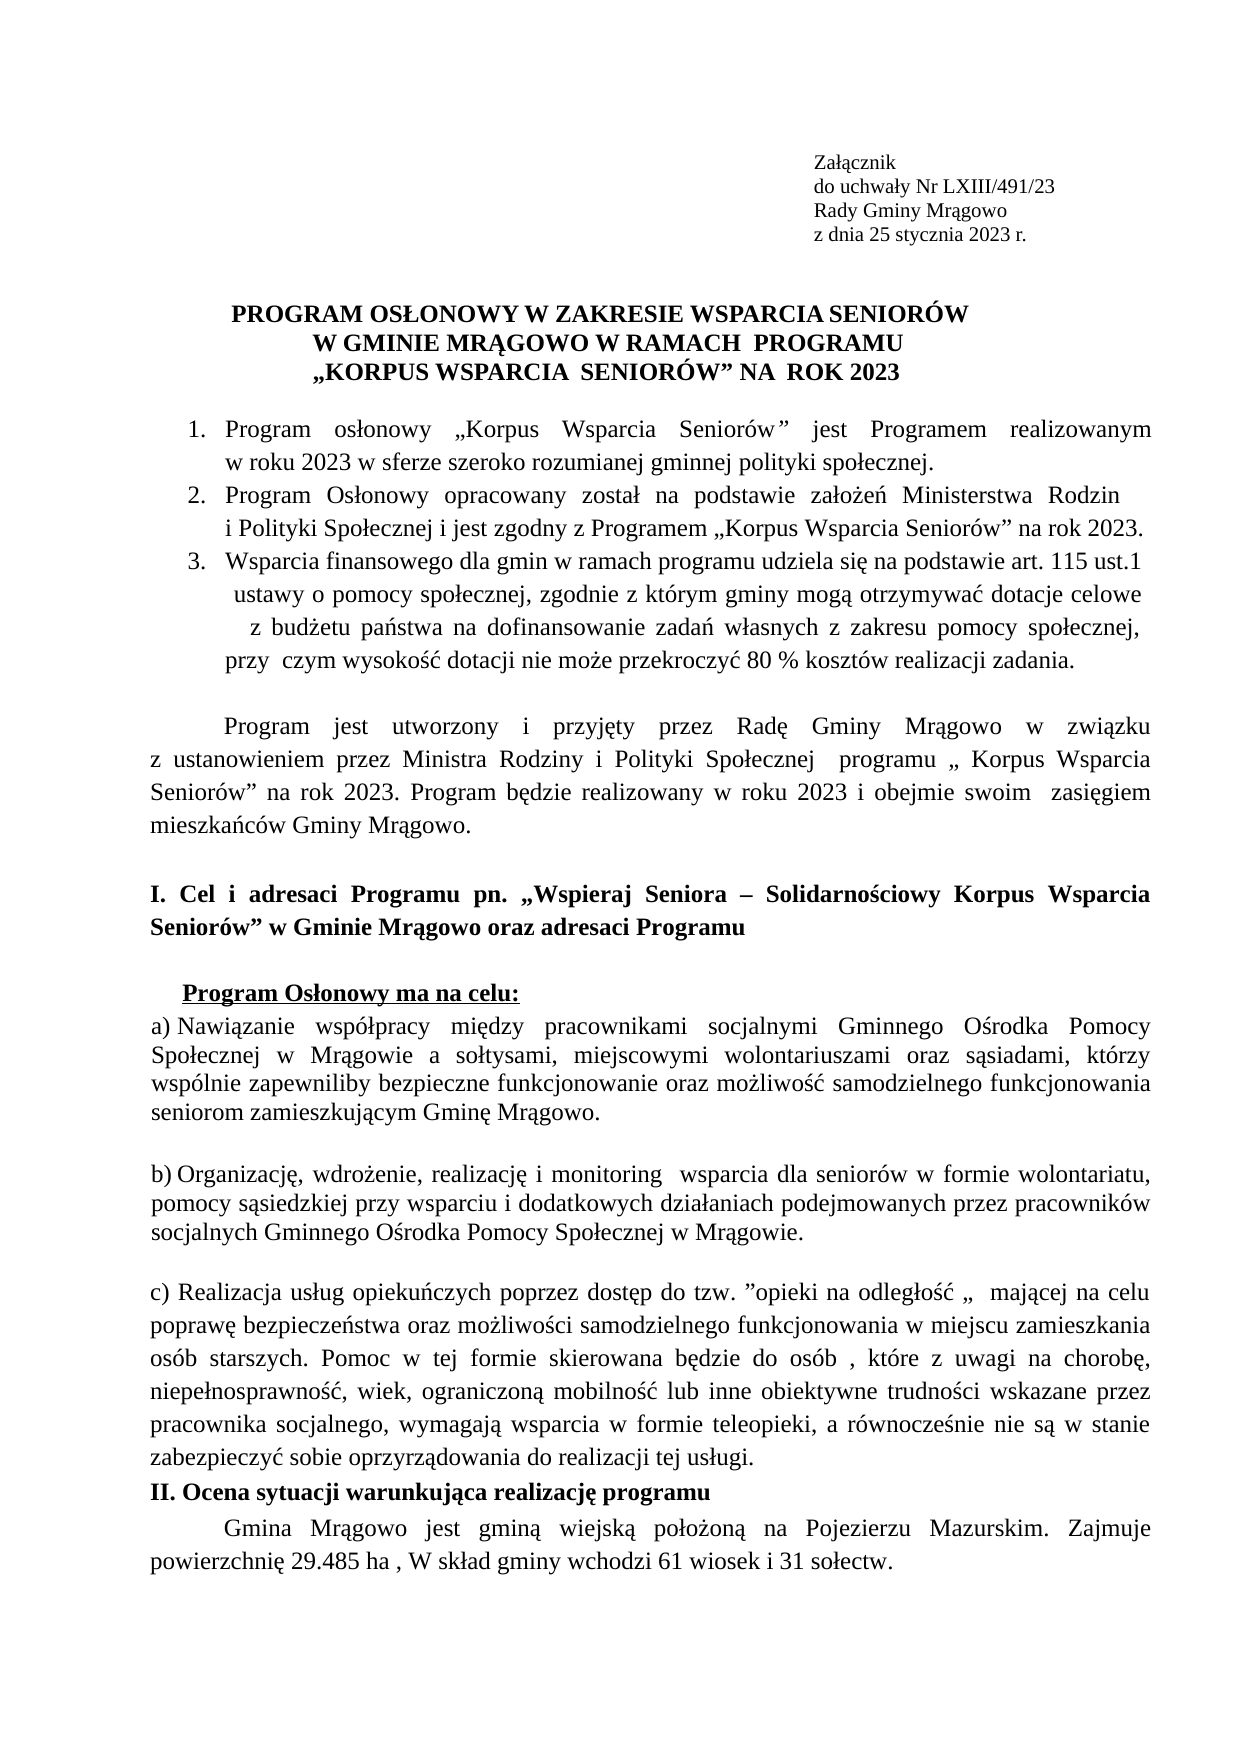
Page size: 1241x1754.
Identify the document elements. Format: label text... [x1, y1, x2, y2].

text „KORPUS WSPARCIA SENIORÓW” NA ROK 2023 [150, 357, 1152, 385]
text Gmina Mrągowo jest gminą wiejską położoną na Pojezierzu Mazurskim. Zajmuje powierzchnię 29.485 ha , W skład gminy wchodzi 61 wiosek i 31 sołectw. [150, 1513, 1152, 1575]
list I. Cel i adresaci Programu pn. „Wspieraj Seniora – Solidarnościowy Korpus Wsparcia Seniorów” w Gminie Mrągowo oraz adresaci Programu [150, 879, 1152, 941]
text Program Osłonowy ma na celu: [150, 978, 1152, 1007]
text c) Realizacja usług opiekuńczych poprzez dostęp do tzw. ”opieki na odległość „ mającej na celu poprawę bezpieczeństwa oraz możliwości samodzielnego funkcjonowania w miejscu zamieszkania osób starszych. Pomoc w tej formie skierowana będzie do osób , które z uwagi na chorobę, niepełnosprawność, wiek, ograniczoną mobilność lub inne obiektywne trudności wskazane przez pracownika socjalnego, wymagają wsparcia w formie teleopieki, a równocześnie nie są w stanie zabezpieczyć sobie oprzyrządowania do realizacji tej usługi. [150, 1277, 1152, 1471]
list Organizację, wdrożenie, realizację i monitoring wsparcia dla seniorów w formie wolontariatu, pomocy sąsiedzkiej przy wsparciu i dodatkowych działaniach podejmowanych przez pracowników socjalnych Gminnego Ośrodka Pomocy Społecznej w Mrągowie. [151, 1159, 1152, 1245]
text II. Ocena sytuacji warunkująca realizację programu [150, 1477, 1152, 1506]
text PROGRAM OSŁONOWY W ZAKRESIE WSPARCIA SENIORÓW W GMINIE MRĄGOWO W RAMACH PROGRAMU [150, 299, 1152, 357]
text do uchwały Nr LXIII/491/23 [150, 174, 1152, 198]
text Rady Gminy Mrągowo [150, 198, 1152, 222]
text ustawy o pomocy społecznej, zgodnie z którym gminy mogą otrzymywać dotacje celowe z budżetu państwa na dofinansowanie zadań własnych z zakresu pomocy społecznej, przy czym wysokość dotacji nie może przekroczyć 80 % kosztów realizacji zadania. [187, 579, 1152, 674]
list Nawiązanie współpracy między pracownikami socjalnymi Gminnego Ośrodka Pomocy Społecznej w Mrągowie a sołtysami, miejscowymi wolontariuszami oraz sąsiadami, którzy wspólnie zapewniliby bezpieczne funkcjonowanie oraz możliwość samodzielnego funkcjonowania seniorom zamieszkującym Gminę Mrągowo. [151, 1011, 1152, 1126]
text Program jest utworzony i przyjęty przez Radę Gminy Mrągowo w związku z ustanowieniem przez Ministra Rodziny i Polityki Społecznej programu „ Korpus Wsparcia Seniorów” na rok 2023. Program będzie realizowany w roku 2023 i obejmie swoim zasięgiem mieszkańców Gminy Mrągowo. [150, 711, 1152, 839]
list Program osłonowy „Korpus Wsparcia Seniorów” jest Programem realizowanym w roku 2023 w sferze szeroko rozumianej gminnej polityki społecznej. [187, 414, 1152, 476]
list Program Osłonowy opracowany został na podstawie założeń Ministerstwa Rodzin i Polityki Społecznej i jest zgodny z Programem „Korpus Wsparcia Seniorów” na rok 2023. [187, 480, 1152, 542]
text Załącznik [150, 150, 1152, 174]
text z dnia 25 stycznia 2023 r. [150, 222, 1152, 246]
list Wsparcia finansowego dla gmin w ramach programu udziela się na podstawie art. 115 ust.1 [187, 546, 1152, 575]
